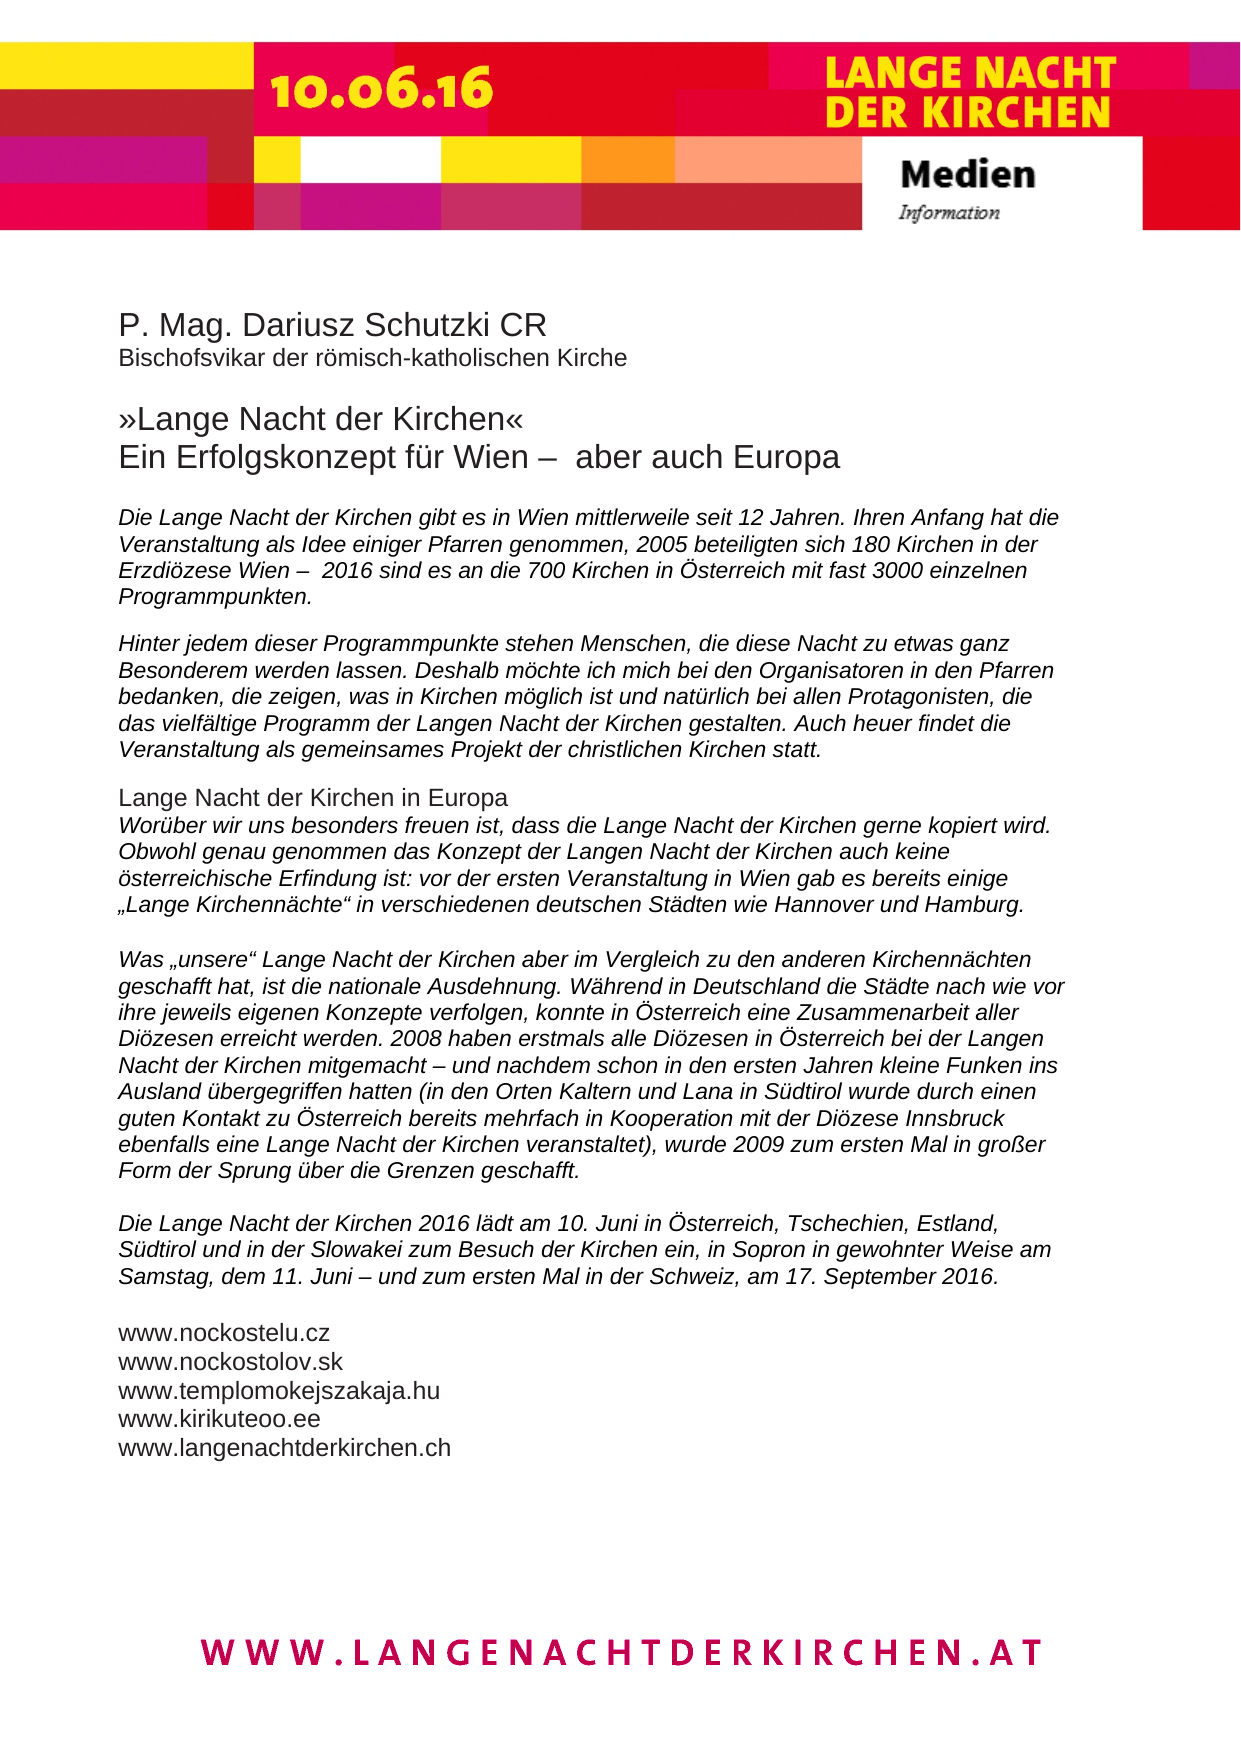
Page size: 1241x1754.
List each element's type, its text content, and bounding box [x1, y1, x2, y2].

text Lange Nacht der Kirchen in Europa Worüber wir uns besonders freuen ist, dass die Lange Nacht der Kirchen gerne kopiert wird. Obwohl genau genommen das Konzept der Langen Nacht der Kirchen auch keine österreichische Erfindung ist: vor der ersten Veranstaltung in Wien gab es bereits einige „Lange Kirchennächte“ in verschiedenen deutschen Städten wie Hannover und Hamburg. [118, 783, 1078, 917]
picture [0, 21, 1241, 279]
text Was „unsere“ Lange Nacht der Kirchen aber im Vergleich zu den anderen Kirchennächten geschafft hat, ist die nationale Ausdehnung. Während in Deutschland die Städte nach wie vor ihre jeweils eigenen Konzepte verfolgen, konnte in Österreich eine Zusammenarbeit aller Diözesen erreicht werden. 2008 haben erstmals alle Diözesen in Österreich bei der Langen Nacht der Kirchen mitgemacht – und nachdem schon in den ersten Jahren kleine Funken ins Ausland übergegriffen hatten (in den Orten Kaltern und Lana in Südtirol wurde durch einen guten Kontakt zu Österreich bereits mehrfach in Kooperation mit der Diözese Innsbruck ebenfalls eine Lange Nacht der Kirchen veranstaltet), wurde 2009 zum ersten Mal in großer Form der Sprung über die Grenzen geschafft. Die Lange Nacht der Kirchen 2016 lädt am 10. Juni in Österreich, Tschechien, Estland, Südtirol und in der Slowakei zum Besuch der Kirchen ein, in Sopron in gewohnter Weise am Samstag, dem 11. Juni – und zum ersten Mal in der Schweiz, am 17. September 2016. [118, 946, 1078, 1289]
text Hinter jedem dieser Programmpunkte stehen Menschen, die diese Nacht zu etwas ganz Besonderem werden lassen. Deshalb möchte ich mich bei den Organisatoren in den Pfarren bedanken, die zeigen, was in Kirchen möglich ist und natürlich bei allen Protagonisten, die das vielfältige Programm der Langen Nacht der Kirchen gestalten. Auch heuer findet die Veranstaltung als gemeinsames Projekt der christlichen Kirchen statt. [118, 630, 1078, 762]
text P. Mag. Dariusz Schutzki CR Bischofsvikar der römisch-katholischen Kirche »Lange Nacht der Kirchen« Ein Erfolgskonzept für Wien – aber auch Europa Die Lange Nacht der Kirchen gibt es in Wien mittlerweile seit 12 Jahren. Ihren Anfang hat die Veranstaltung als Idee einiger Pfarren genommen, 2005 beteiligten sich 180 Kirchen in der Erzdiözese Wien – 2016 sind es an die 700 Kirchen in Österreich mit fast 3000 einzelnen Programmpunkten. [118, 305, 1078, 609]
text www.nockostelu.cz www.nockostolov.sk www.templomokejszakaja.hu www.kirikuteoo.ee www.langenachtderkirchen.ch [118, 1318, 1078, 1491]
picture [0, 1630, 1241, 1691]
